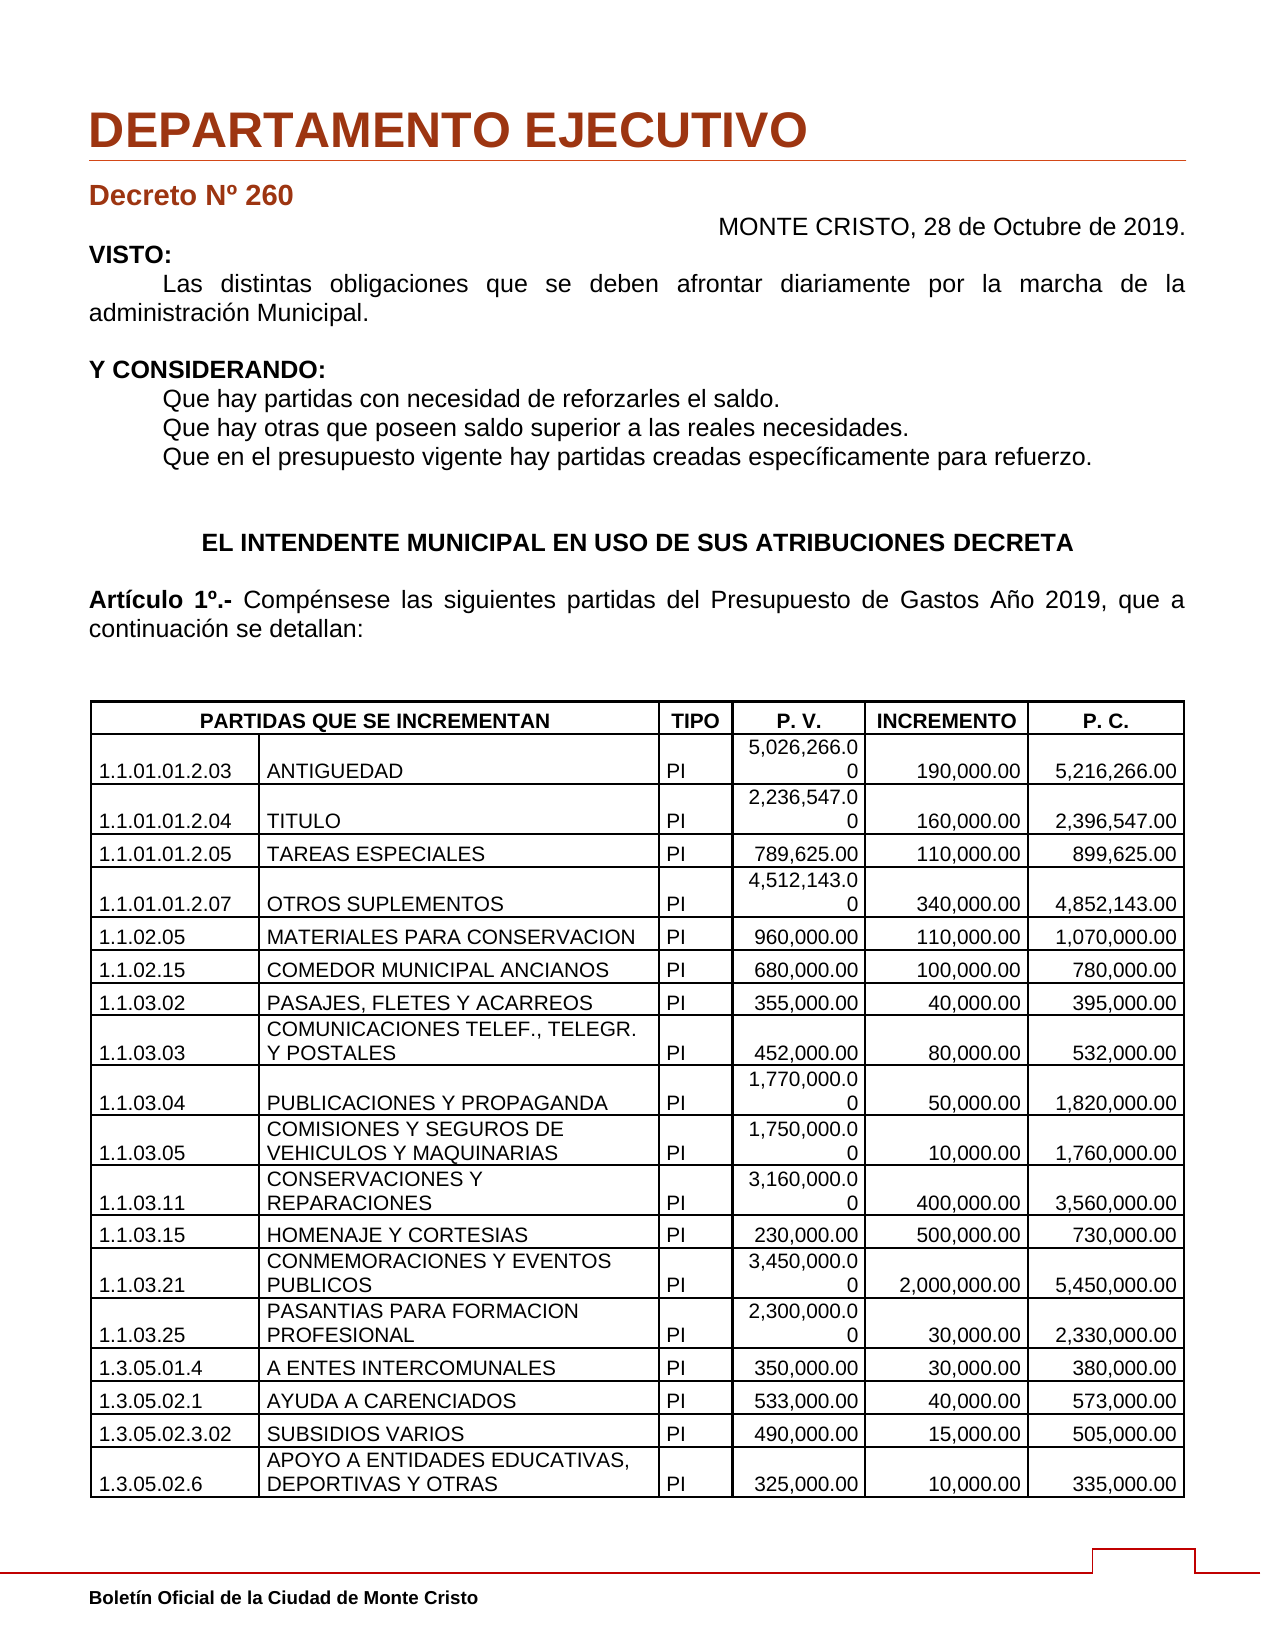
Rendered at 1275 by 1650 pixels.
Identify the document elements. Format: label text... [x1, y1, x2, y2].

table_header INCREMENTO [866, 703, 1027, 733]
table_cell 789,625.00 [734, 835, 864, 866]
table_cell 30,000.00 [866, 1349, 1027, 1380]
table_cell PI [660, 1415, 731, 1446]
table_cell PI [660, 1116, 731, 1164]
table_cell PI [660, 1216, 731, 1247]
table_cell 3,160,000.00 [734, 1166, 864, 1214]
table_cell 110,000.00 [866, 918, 1027, 949]
table_cell 160,000.00 [866, 785, 1027, 833]
table_cell 490,000.00 [734, 1415, 864, 1446]
table_cell PI [660, 1066, 731, 1114]
text MONTE CRISTO, 28 de Octubre de 2019. [89, 212, 1186, 240]
table_cell 4,852,143.00 [1029, 868, 1183, 916]
table_cell 325,000.00 [734, 1448, 864, 1496]
table_cell 1.3.05.02.3.02 [92, 1415, 258, 1446]
table_cell 1.1.01.01.2.04 [92, 785, 258, 833]
text Las distintas obligaciones que se deben afrontar diariamente por la marcha de la administración Municipal. [89, 269, 1186, 327]
table_cell 2,236,547.00 [734, 785, 864, 833]
table_cell 500,000.00 [866, 1216, 1027, 1247]
table_cell 10,000.00 [866, 1116, 1027, 1164]
table_cell 1.1.01.01.2.03 [92, 735, 258, 783]
table_header P. C. [1029, 703, 1183, 733]
table_cell MATERIALES PARA CONSERVACION [260, 918, 658, 949]
table_cell 1,070,000.00 [1029, 918, 1183, 949]
table_cell 780,000.00 [1029, 951, 1183, 982]
table_cell 4,512,143.00 [734, 868, 864, 916]
text VISTO: [89, 240, 1186, 269]
table_cell COMEDOR MUNICIPAL ANCIANOS [260, 951, 658, 982]
text Que hay partidas con necesidad de reforzarles el saldo. [89, 384, 1186, 413]
table_cell PI [660, 1249, 731, 1297]
text Que en el presupuesto vigente hay partidas creadas específicamente para refuerzo. [89, 442, 1186, 470]
table_cell 1,770,000.00 [734, 1066, 864, 1114]
table_cell PI [660, 735, 731, 783]
table_cell TAREAS ESPECIALES [260, 835, 658, 866]
table_cell 40,000.00 [866, 984, 1027, 1014]
table_cell 532,000.00 [1029, 1016, 1183, 1064]
table_cell PI [660, 835, 731, 866]
table_cell 395,000.00 [1029, 984, 1183, 1014]
table_cell 960,000.00 [734, 918, 864, 949]
table_cell 230,000.00 [734, 1216, 864, 1247]
table_cell 1.1.03.03 [92, 1016, 258, 1064]
table_cell 100,000.00 [866, 951, 1027, 982]
table_cell 5,450,000.00 [1029, 1249, 1183, 1297]
table_cell CONSERVACIONES Y REPARACIONES [260, 1166, 658, 1214]
table_cell 2,330,000.00 [1029, 1299, 1183, 1347]
table_cell 400,000.00 [866, 1166, 1027, 1214]
table_cell SUBSIDIOS VARIOS [260, 1415, 658, 1446]
table_cell A ENTES INTERCOMUNALES [260, 1349, 658, 1380]
table_cell PI [660, 918, 731, 949]
table_cell PI [660, 1448, 731, 1496]
table_cell 10,000.00 [866, 1448, 1027, 1496]
table_cell PASAJES, FLETES Y ACARREOS [260, 984, 658, 1014]
table_cell 1.1.03.21 [92, 1249, 258, 1297]
table_cell 1.1.03.25 [92, 1299, 258, 1347]
table_cell 1.3.05.01.4 [92, 1349, 258, 1380]
table_cell 1.1.02.05 [92, 918, 258, 949]
table_cell 5,216,266.00 [1029, 735, 1183, 783]
table_cell PI [660, 1349, 731, 1380]
table_cell 1.3.05.02.6 [92, 1448, 258, 1496]
table_cell PI [660, 1382, 731, 1413]
table_cell 1,820,000.00 [1029, 1066, 1183, 1114]
table_cell 2,300,000.00 [734, 1299, 864, 1347]
table_cell 15,000.00 [866, 1415, 1027, 1446]
table_cell TITULO [260, 785, 658, 833]
table_cell 30,000.00 [866, 1299, 1027, 1347]
table_cell 50,000.00 [866, 1066, 1027, 1114]
table_cell 3,450,000.00 [734, 1249, 864, 1297]
table_cell PUBLICACIONES Y PROPAGANDA [260, 1066, 658, 1114]
table_cell 680,000.00 [734, 951, 864, 982]
subtitle Decreto Nº 260 [89, 178, 1186, 212]
table_cell PI [660, 1016, 731, 1064]
table_cell 899,625.00 [1029, 835, 1183, 866]
table_cell 110,000.00 [866, 835, 1027, 866]
table_cell COMISIONES Y SEGUROS DE VEHICULOS Y MAQUINARIAS [260, 1116, 658, 1164]
table_header PARTIDAS QUE SE INCREMENTAN [92, 703, 658, 733]
table_cell 1.1.01.01.2.05 [92, 835, 258, 866]
table_cell PI [660, 1299, 731, 1347]
table_cell 573,000.00 [1029, 1382, 1183, 1413]
table_cell 1.3.05.02.1 [92, 1382, 258, 1413]
table_cell 80,000.00 [866, 1016, 1027, 1064]
table_cell 1.1.03.15 [92, 1216, 258, 1247]
table_cell PI [660, 951, 731, 982]
table_cell PI [660, 868, 731, 916]
table_cell CONMEMORACIONES Y EVENTOS PUBLICOS [260, 1249, 658, 1297]
text EL INTENDENTE MUNICIPAL EN USO DE SUS ATRIBUCIONES DECRETA [89, 528, 1186, 557]
table_cell OTROS SUPLEMENTOS [260, 868, 658, 916]
table_cell 1.1.01.01.2.07 [92, 868, 258, 916]
table_cell AYUDA A CARENCIADOS [260, 1382, 658, 1413]
table_cell 5,026,266.00 [734, 735, 864, 783]
table_cell 40,000.00 [866, 1382, 1027, 1413]
table_cell 1.1.02.15 [92, 951, 258, 982]
table_header P. V. [734, 703, 864, 733]
table_cell 1.1.03.02 [92, 984, 258, 1014]
table_cell 340,000.00 [866, 868, 1027, 916]
table_cell COMUNICACIONES TELEF., TELEGR. Y POSTALES [260, 1016, 658, 1064]
table_cell ANTIGUEDAD [260, 735, 658, 783]
table_cell 730,000.00 [1029, 1216, 1183, 1247]
table_cell 1.1.03.04 [92, 1066, 258, 1114]
table_cell 2,396,547.00 [1029, 785, 1183, 833]
table_cell PI [660, 785, 731, 833]
table_cell HOMENAJE Y CORTESIAS [260, 1216, 658, 1247]
text Y CONSIDERANDO: [89, 355, 1186, 384]
table_cell 3,560,000.00 [1029, 1166, 1183, 1214]
table_cell 1.1.03.11 [92, 1166, 258, 1214]
table_cell 380,000.00 [1029, 1349, 1183, 1380]
table_cell 350,000.00 [734, 1349, 864, 1380]
table_cell 505,000.00 [1029, 1415, 1183, 1446]
subtitle DEPARTAMENTO EJECUTIVO [89, 101, 1186, 160]
table_cell PI [660, 984, 731, 1014]
text Artículo 1º.- Compénsese las siguientes partidas del Presupuesto de Gastos Año 2019, que a continuación se detallan: [89, 585, 1186, 643]
table_cell 452,000.00 [734, 1016, 864, 1064]
table_cell APOYO A ENTIDADES EDUCATIVAS, DEPORTIVAS Y OTRAS [260, 1448, 658, 1496]
table_header TIPO [660, 703, 731, 733]
table_cell 533,000.00 [734, 1382, 864, 1413]
table_cell 190,000.00 [866, 735, 1027, 783]
table_cell PI [660, 1166, 731, 1214]
table_cell 355,000.00 [734, 984, 864, 1014]
table_cell 335,000.00 [1029, 1448, 1183, 1496]
table_cell 1,750,000.00 [734, 1116, 864, 1164]
table_cell 2,000,000.00 [866, 1249, 1027, 1297]
table_cell 1.1.03.05 [92, 1116, 258, 1164]
table_cell 1,760,000.00 [1029, 1116, 1183, 1164]
text Que hay otras que poseen saldo superior a las reales necesidades. [89, 413, 1186, 442]
table_cell PASANTIAS PARA FORMACION PROFESIONAL [260, 1299, 658, 1347]
